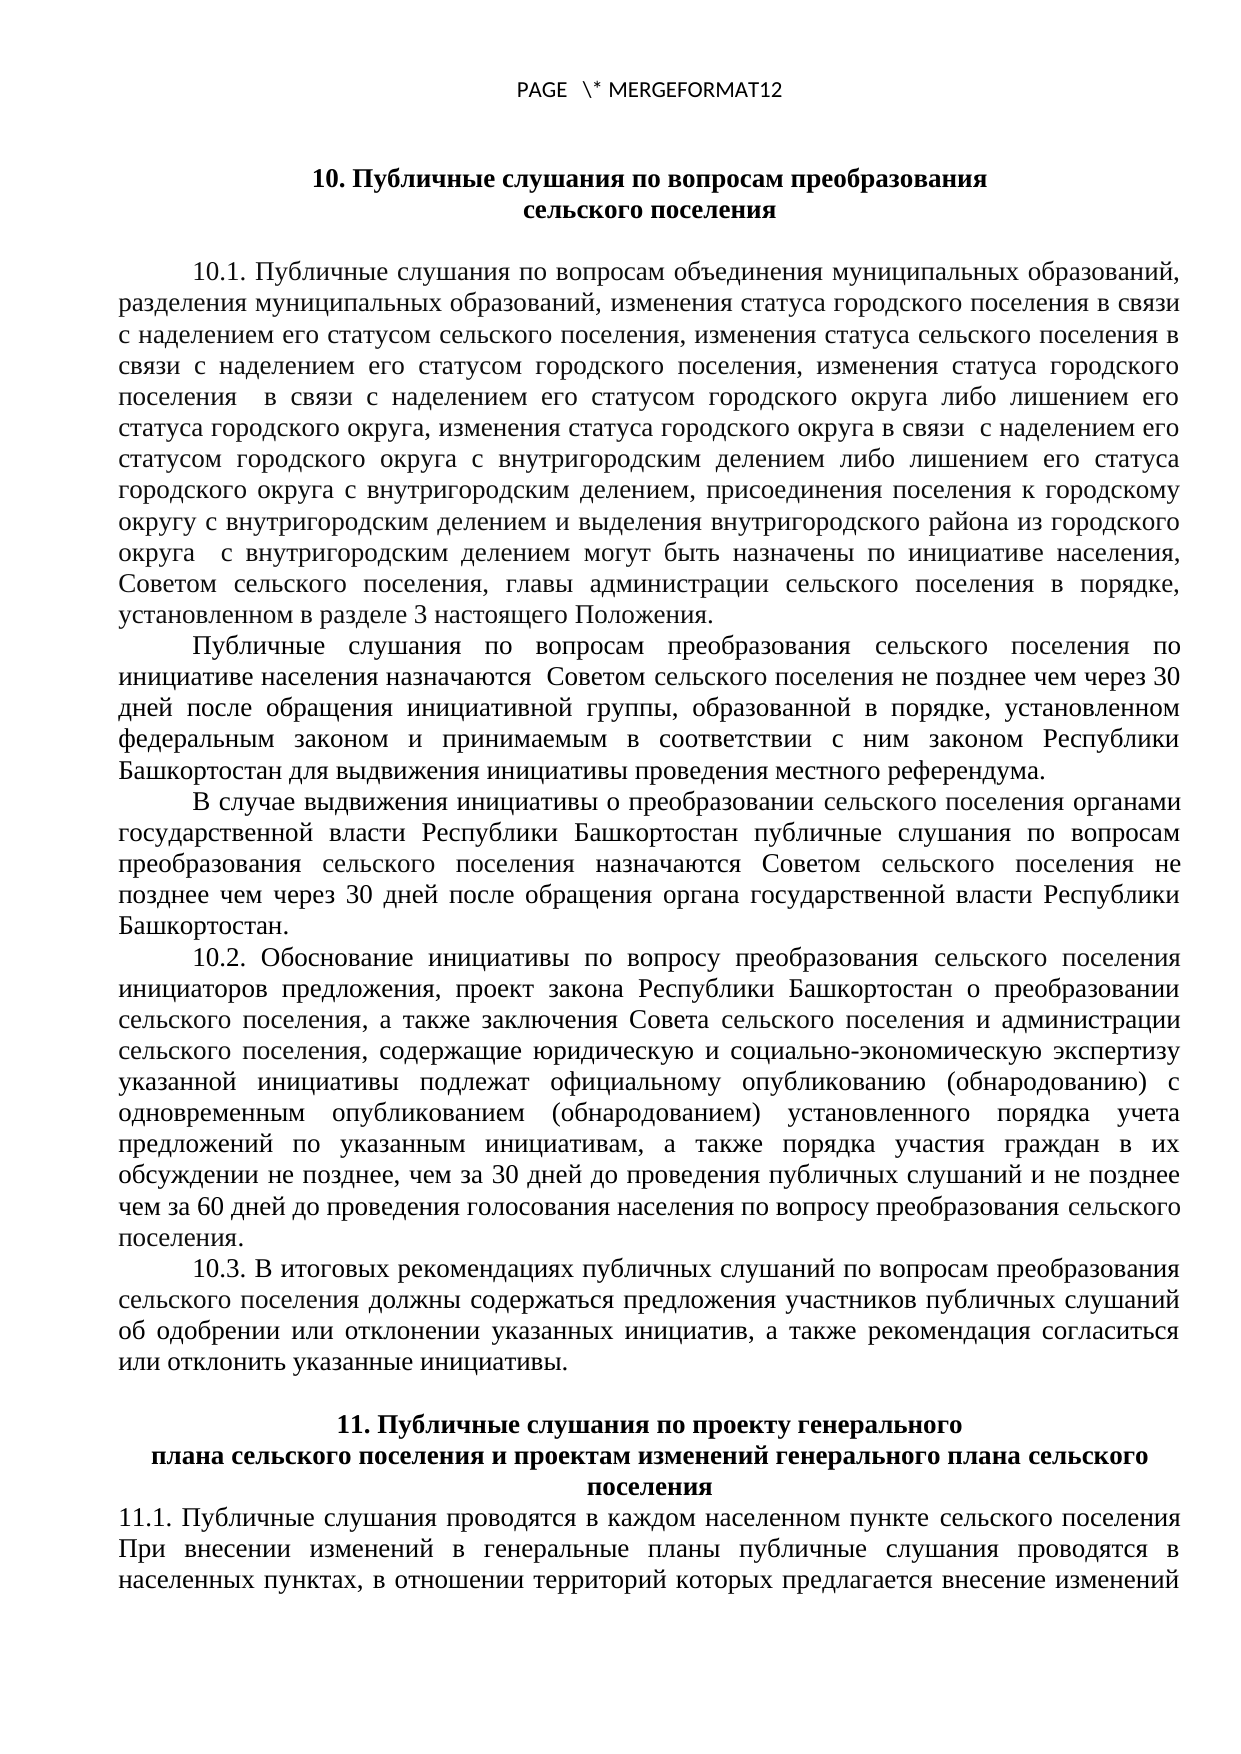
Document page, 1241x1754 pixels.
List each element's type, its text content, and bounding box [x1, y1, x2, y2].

text 11. Публичные слушания по проекту генерального [118, 1408, 1181, 1439]
text плана сельского поселения и проектам изменений генерального плана сельского поселения [118, 1439, 1181, 1501]
text 10.2. Обоснование инициативы по вопросу преобразования сельского поселения инициаторов предложения, проект закона Республики Башкортостан о преобразовании сельского поселения, а также заключения Совета сельского поселения и администрации сельского поселения, содержащие юридическую и социально-экономическую экспертизу указанной инициативы подлежат официальному опубликованию (обнародованию) с одновременным опубликованием (обнародованием) установленного порядка учета предложений по указанным инициативам, а также порядка участия граждан в их обсуждении не позднее, чем за 30 дней до проведения публичных слушаний и не позднее чем за 60 дней до проведения голосования населения по вопросу преобразования сельского поселения. [118, 941, 1181, 1252]
text В случае выдвижения инициативы о преобразовании сельского поселения органами государственной власти Республики Башкортостан публичные слушания по вопросам преобразования сельского поселения назначаются Советом сельского поселения не позднее чем через 30 дней после обращения органа государственной власти Республики Башкортостан. [118, 785, 1181, 941]
text Публичные слушания по вопросам преобразования сельского поселения по инициативе населения назначаются Советом сельского поселения не позднее чем через 30 дней после обращения инициативной группы, образованной в порядке, установленном федеральным законом и принимаемым в соответствии с ним законом Республики Башкортостан для выдвижения инициативы проведения местного референдума. [118, 629, 1181, 785]
text сельского поселения [118, 193, 1181, 224]
text 10.3. В итоговых рекомендациях публичных слушаний по вопросам преобразования сельского поселения должны содержаться предложения участников публичных слушаний об одобрении или отклонении указанных инициатив, а также рекомендация согласиться или отклонить указанные инициативы. [118, 1252, 1181, 1377]
text 10. Публичные слушания по вопросам преобразования [118, 162, 1181, 193]
text 10.1. Публичные слушания по вопросам объединения муниципальных образований, разделения муниципальных образований, изменения статуса городского поселения в связи с наделением его статусом сельского поселения, изменения статуса сельского поселения в связи с наделением его статусом городского поселения, изменения статуса городского поселения в связи с наделением его статусом городского округа либо лишением его статуса городского округа, изменения статуса городского округа в связи с наделением его статусом городского округа с внутригородским делением либо лишением его статуса городского округа с внутригородским делением, присоединения поселения к городскому округу с внутригородским делением и выделения внутригородского района из городского округа с внутригородским делением могут быть назначены по инициативе населения, Советом сельского поселения, главы администрации сельского поселения в порядке, установленном в разделе 3 настоящего Положения. [118, 255, 1181, 629]
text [118, 1501, 1181, 1595]
